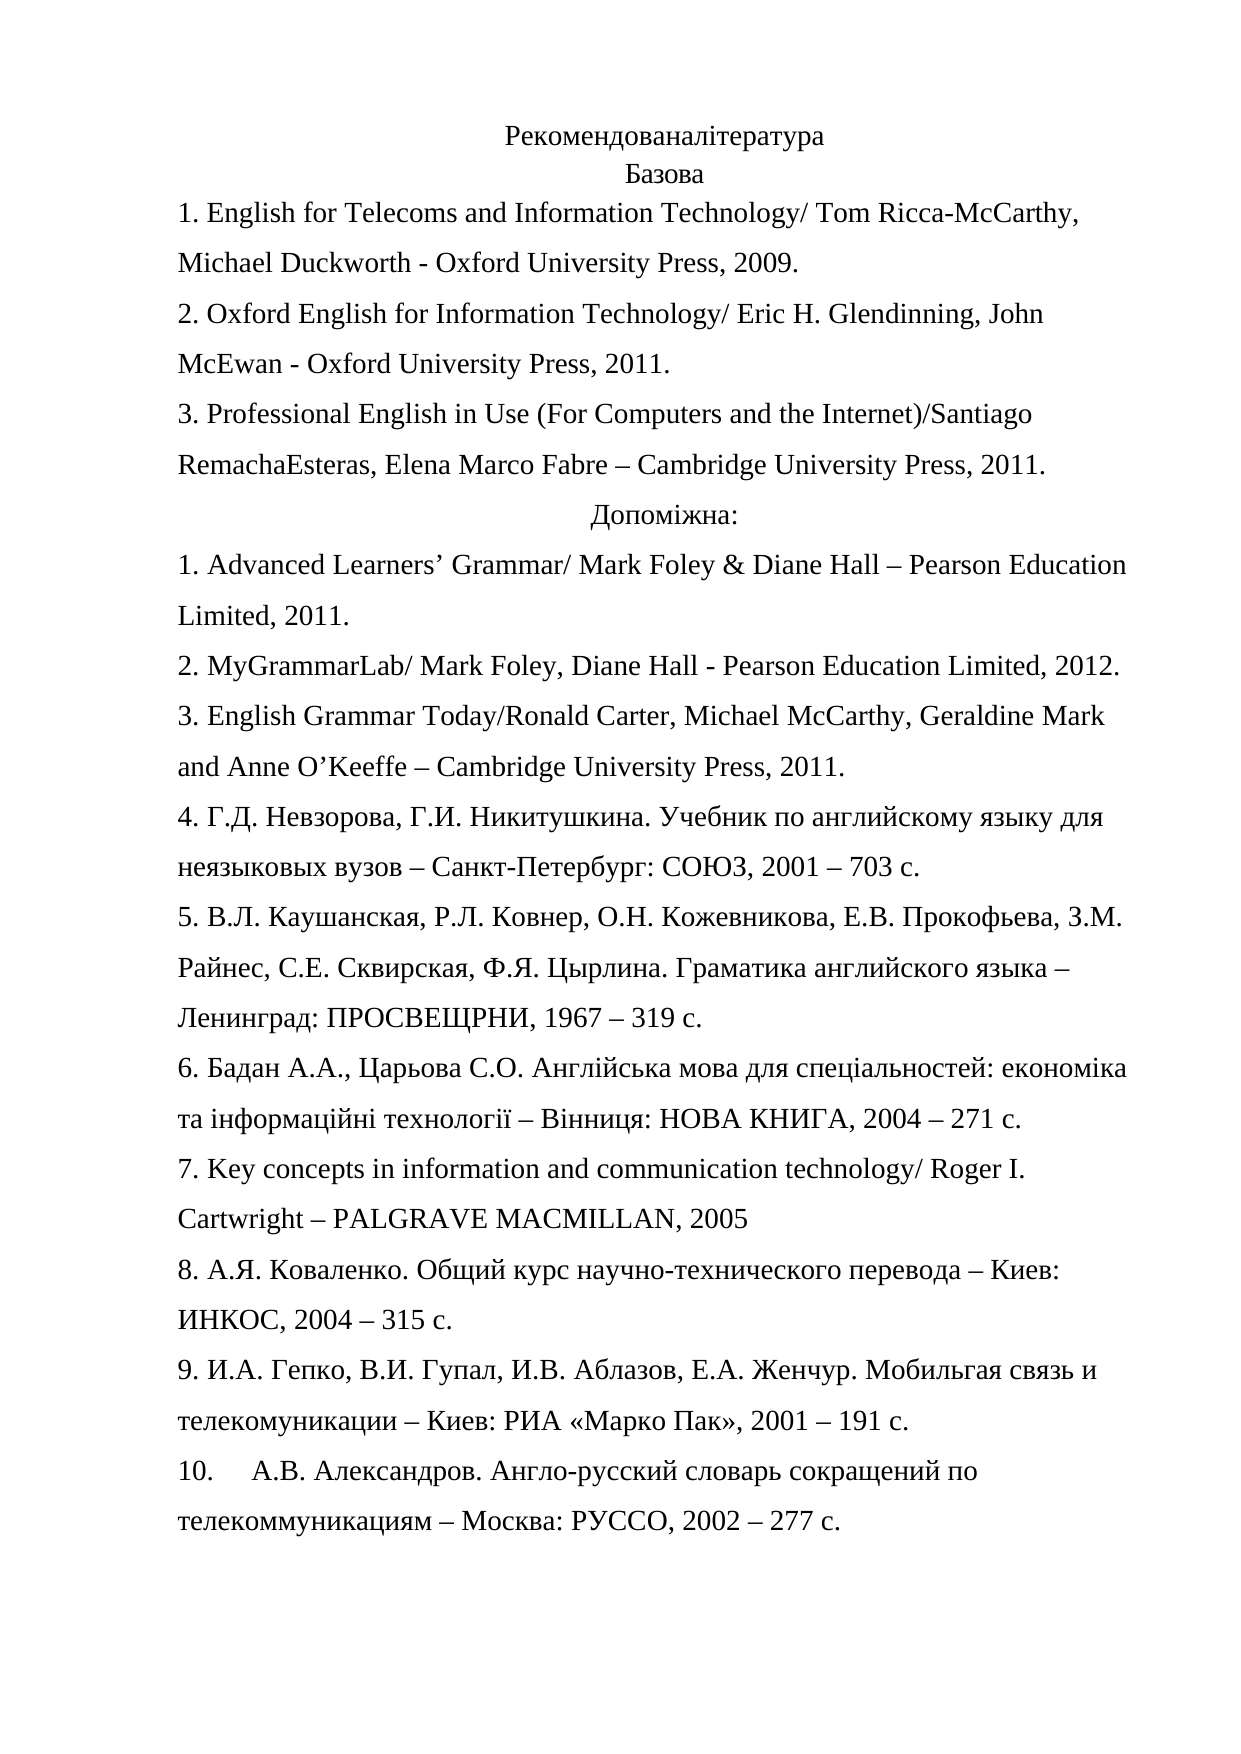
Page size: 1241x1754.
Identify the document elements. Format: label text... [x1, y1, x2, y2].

list В.Л. Каушанская, Р.Л. Ковнер, О.Н. Кожевникова, Е.В. Прокофьева, З.М. Райнес, С.Е. Сквирская, Ф.Я. Цырлина. Граматика английского языка – Ленинград: ПРОСВЕЩРНИ, 1967 – 319 с. [177, 899, 1152, 1034]
list MyGrammarLab/ Mark Foley, Diane Hall - Pearson Education Limited, 2012. [177, 648, 1152, 682]
text 2. Oxford English for Information Technology/ Eric H. Glendinning, John McEwan - Oxford University Press, 2011. [177, 296, 1152, 380]
list English Grammar Today/Ronald Carter, Michael McCarthy, Geraldine Mark and Anne O’Keeffe – Cambridge University Press, 2011. [177, 698, 1152, 782]
text Рекомендованалітература [177, 118, 1152, 152]
list Key concepts in information and communication technology/ Roger I. Cartwright – PALGRAVE MACMILLAN, 2005 [177, 1151, 1152, 1235]
list А.Я. Коваленко. Общий курс научно-технического перевода – Киев: ИНКОС, 2004 – 315 с. [177, 1252, 1152, 1336]
list Г.Д. Невзорова, Г.И. Никитушкина. Учебник по английскому языку для неязыковых вузов – Санкт-Петербург: СОЮЗ, 2001 – 703 с. [177, 799, 1152, 883]
list И.А. Гепко, В.И. Гупал, И.В. Аблазов, Е.А. Женчур. Мобильгая связь и телекомуникации – Киев: РИА «Марко Пак», 2001 – 191 с. [177, 1352, 1152, 1436]
text 3. Professional English in Use (For Computers and the Internet)/Santiago RemachaEsteras, Elena Marco Fabre – Cambridge University Press, 2011. [177, 396, 1152, 480]
text 1. English for Telecoms and Information Technology/ Tom Ricca-McCarthy, Michael Duckworth - Oxford University Press, 2009. [177, 195, 1152, 279]
text Базова [177, 157, 1152, 190]
list А.В. Александров. Англо-русский словарь сокращений по телекоммуникациям – Москва: РУССО, 2002 – 277 с. [177, 1453, 1152, 1537]
text Допоміжна: [177, 497, 1152, 531]
list Advanced Learners’ Grammar/ Mark Foley & Diane Hall – Pearson Education Limited, 2011. [177, 547, 1152, 631]
list Бадан А.А., Царьова С.О. Англійська мова для спеціальностей: економіка та інформаційні технології – Вінниця: НОВА КНИГА, 2004 – 271 с. [177, 1051, 1152, 1134]
